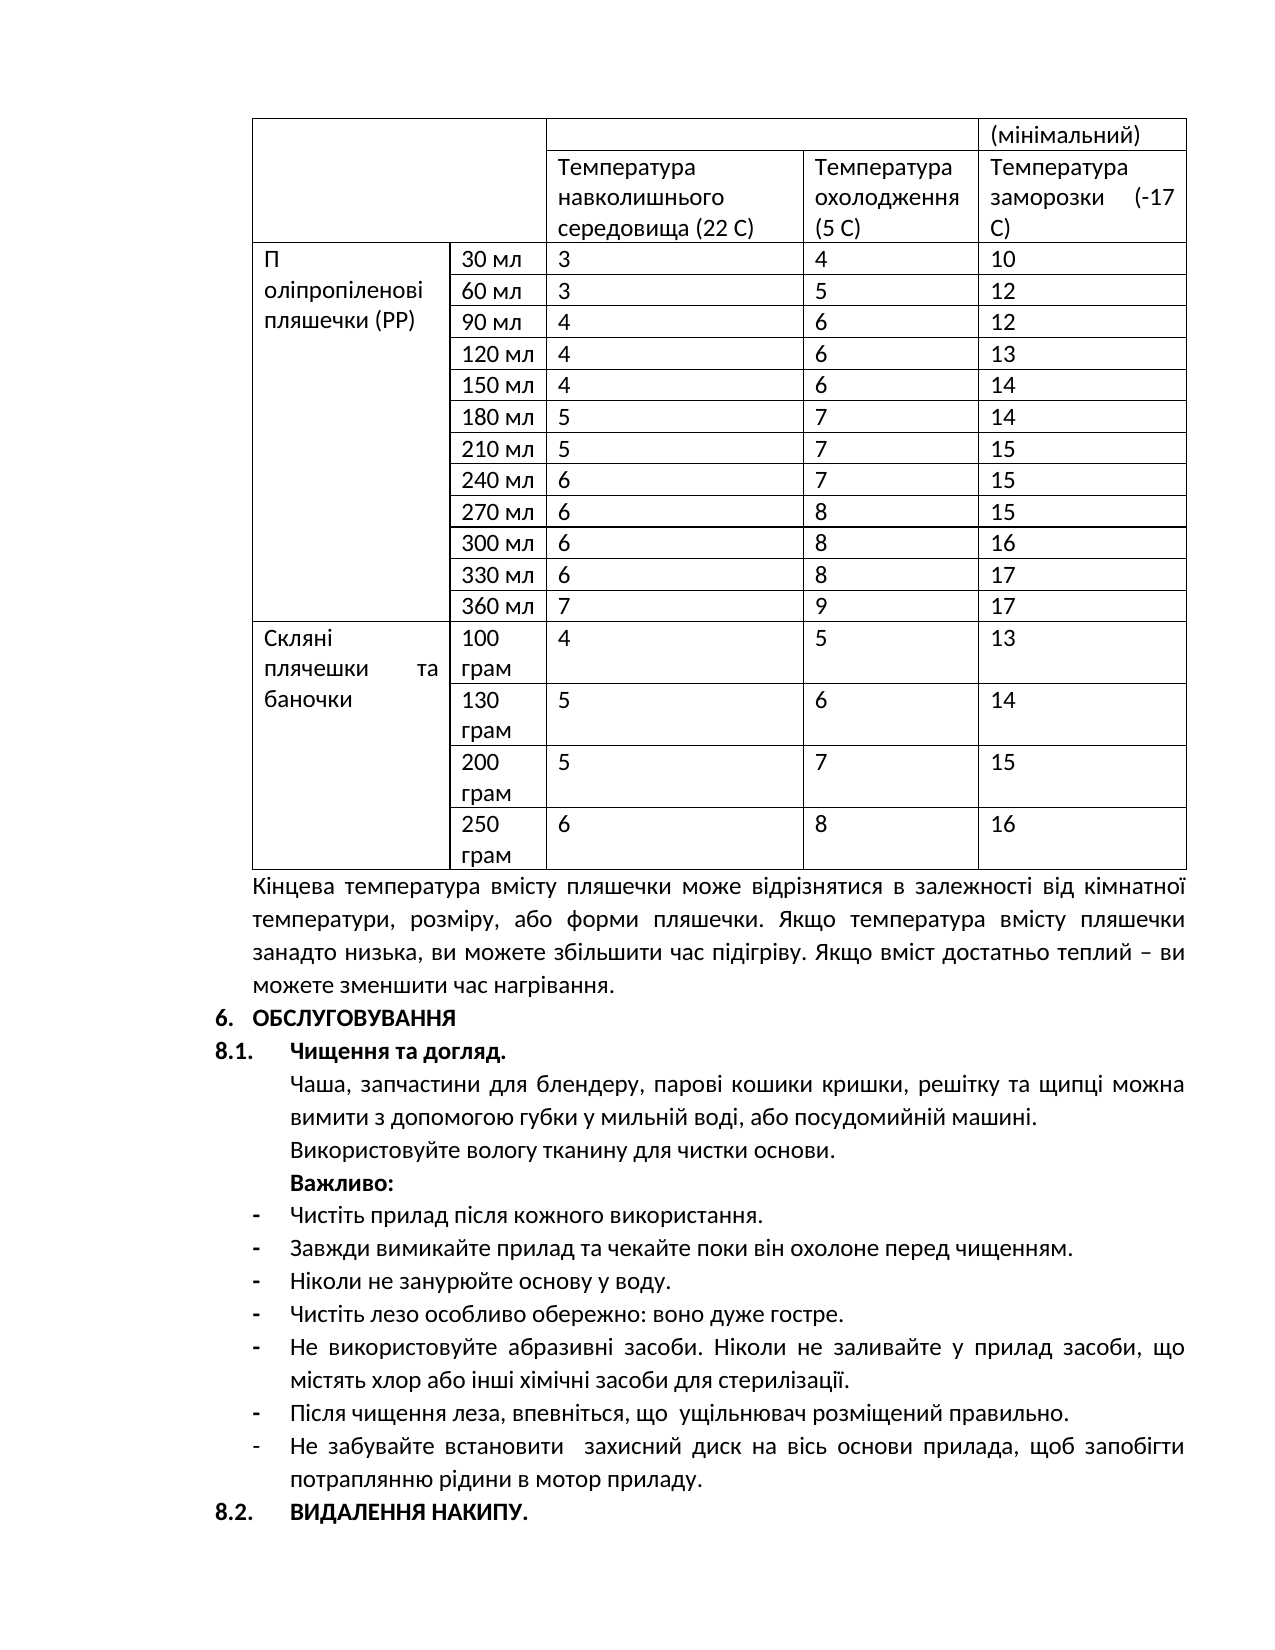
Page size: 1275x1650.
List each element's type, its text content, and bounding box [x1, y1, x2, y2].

table_cell 60 мл [451, 275, 546, 305]
table_cell 5 [804, 275, 978, 305]
table_cell Поліпропіленові пляшечки (PP) [253, 243, 449, 621]
table_cell 8 [804, 496, 978, 526]
table_cell 13 [979, 338, 1186, 368]
table_cell 15 [979, 746, 1186, 807]
table_cell 210 мл [451, 433, 546, 463]
table_cell 6 [804, 306, 978, 337]
list Чистіть прилад після кожного використання. [252, 1199, 1186, 1230]
table_cell 100 грам [451, 622, 546, 683]
list Завжди вимикайте прилад та чекайте поки він охолоне перед чищенням. [252, 1232, 1186, 1263]
list Важливо: [290, 1167, 1186, 1197]
table_cell 3 [547, 243, 803, 274]
table_cell 8 [804, 528, 978, 558]
list Ніколи не занурюйте основу у воду. [252, 1265, 1186, 1296]
table_cell 7 [547, 591, 803, 621]
table_cell 7 [804, 433, 978, 463]
table_cell 17 [979, 559, 1186, 589]
table_cell 4 [547, 338, 803, 368]
table_cell 17 [979, 591, 1186, 621]
table_cell 12 [979, 306, 1186, 337]
table_cell 10 [979, 243, 1186, 274]
table_cell 6 [547, 528, 803, 558]
table_cell 12 [979, 275, 1186, 305]
list ВИДАЛЕННЯ НАКИПУ. [215, 1496, 1186, 1526]
list ОБСЛУГОВУВАННЯ [215, 1002, 1186, 1033]
table_cell 14 [979, 401, 1186, 432]
list Кінцева температура вмісту пляшечки може відрізнятися в залежності від кімнатної температури, розміру, або форми пляшечки. Якщо температура вмісту пляшечки занадто низька, ви можете збільшити час підігріву. Якщо вміст достатньо теплий – ви можете зменшити час нагрівання. [252, 870, 1186, 1000]
table_cell 180 мл [451, 401, 546, 432]
table_cell 15 [979, 433, 1186, 463]
table_cell 120 мл [451, 338, 546, 368]
table_cell 330 мл [451, 559, 546, 589]
table_cell 16 [979, 808, 1186, 869]
table_cell 6 [804, 370, 978, 400]
table_cell 4 [804, 243, 978, 274]
table_cell 3 [547, 275, 803, 305]
table_cell 13 [979, 622, 1186, 683]
table_cell 360 мл [451, 591, 546, 621]
table_cell 7 [804, 401, 978, 432]
table_cell 130 грам [451, 684, 546, 745]
table_cell 7 [804, 746, 978, 807]
table_cell 5 [547, 746, 803, 807]
list Після чищення леза, впевніться, що ущільнювач розміщений правильно. [252, 1397, 1186, 1428]
table_cell 240 мл [451, 464, 546, 495]
table_cell 90 мл [451, 306, 546, 337]
table_cell 6 [547, 559, 803, 589]
table_cell 15 [979, 464, 1186, 495]
table_cell 6 [804, 684, 978, 745]
table_cell 16 [979, 528, 1186, 558]
table_cell 8 [804, 559, 978, 589]
table_cell 5 [547, 684, 803, 745]
table_cell 5 [547, 433, 803, 463]
table_cell 14 [979, 370, 1186, 400]
list Чистіть лезо особливо обережно: воно дуже гостре. [252, 1298, 1186, 1329]
table_cell 5 [804, 622, 978, 683]
table_cell 6 [547, 496, 803, 526]
table_cell 6 [547, 464, 803, 495]
table_cell Температура навколишнього середовища (22 С) [547, 151, 803, 242]
table_cell 5 [547, 401, 803, 432]
table_cell 14 [979, 684, 1186, 745]
list Не забувайте встановити захисний диск на вісь основи прилада, щоб запобігти потраплянню рідини в мотор приладу. [252, 1430, 1186, 1493]
table_cell 4 [547, 370, 803, 400]
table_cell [979, 119, 1186, 150]
list Чищення та догляд. [215, 1035, 1186, 1066]
table_cell 30 мл [451, 243, 546, 274]
table_cell 270 мл [451, 496, 546, 526]
table_cell 150 мл [451, 370, 546, 400]
table_cell Температура заморозки (-17 С) [979, 151, 1186, 242]
list Чаша, запчастини для блендеру, парові кошики кришки, решітку та щипці можна вимити з допомогою губки у мильній воді, або посудомийній машині. [290, 1068, 1186, 1131]
table_cell Скляні плячешки та баночки [253, 622, 449, 869]
table_cell 8 [804, 808, 978, 869]
table_cell 6 [547, 808, 803, 869]
table_cell 9 [804, 591, 978, 621]
table_cell 4 [547, 622, 803, 683]
list Не використовуйте абразивні засоби. Ніколи не заливайте у прилад засоби, що містять хлор або інші хімічні засоби для стерилізації. [252, 1331, 1186, 1395]
table_cell 15 [979, 496, 1186, 526]
table_cell 300 мл [451, 528, 546, 558]
table_cell 7 [804, 464, 978, 495]
table_cell Температура охолодження (5 С) [804, 151, 978, 242]
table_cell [547, 119, 978, 150]
table_cell 4 [547, 306, 803, 337]
table_cell 250 грам [451, 808, 546, 869]
table_cell 6 [804, 338, 978, 368]
table_cell 200 грам [451, 746, 546, 807]
list Використовуйте вологу тканину для чистки основи. [290, 1134, 1186, 1164]
